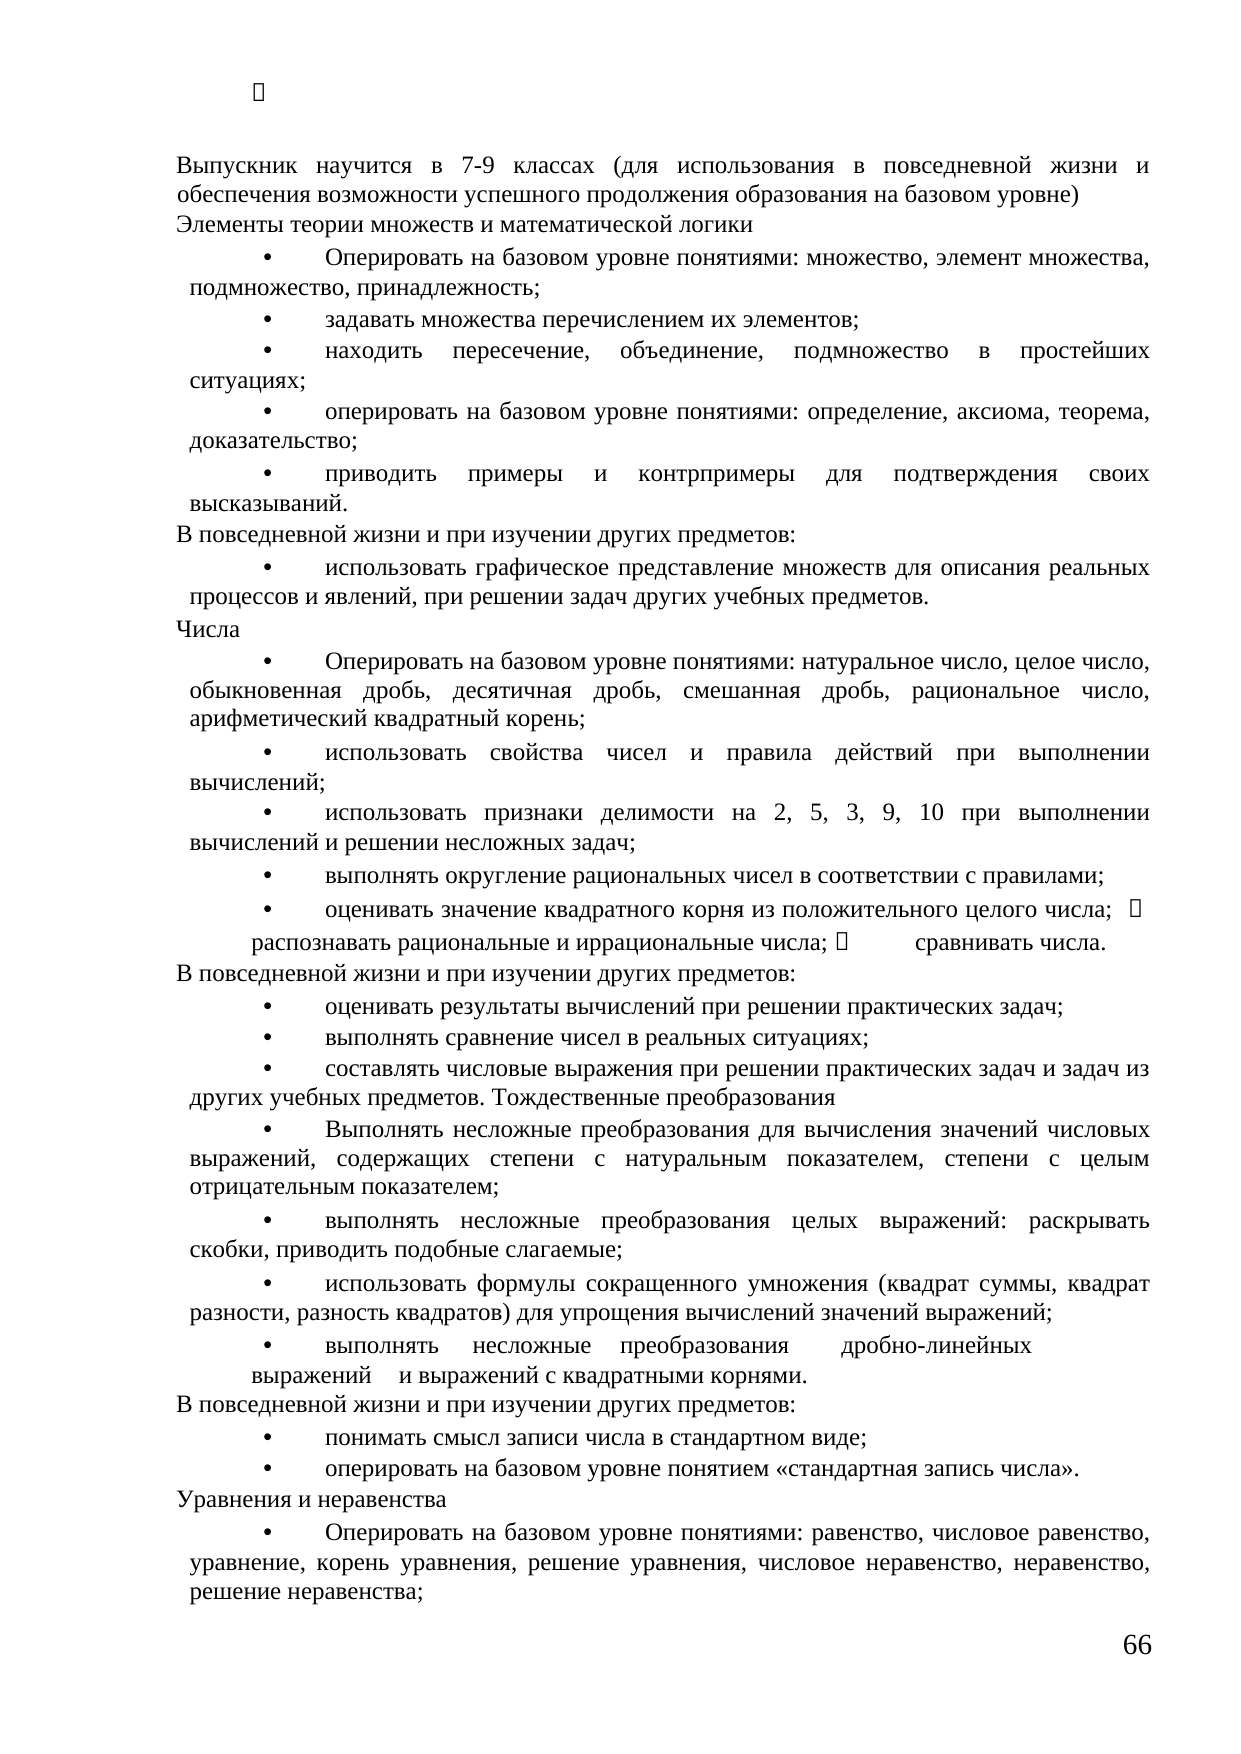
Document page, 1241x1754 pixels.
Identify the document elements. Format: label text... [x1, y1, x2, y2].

list выполнять сравнение чисел в реальных ситуациях; [189, 1022, 1151, 1051]
text Элементы теории множеств и математической логики [176, 209, 1151, 238]
list Оперировать на базовом уровне понятиями: множество, элемент множества, подмножество, принадлежность; [189, 242, 1151, 300]
list использовать графическое представление множеств для описания реальных процессов и явлений, при решении задач других учебных предметов. [189, 552, 1151, 610]
list Оперировать на базовом уровне понятиями: натуральное число, целое число, обыкновенная дробь, десятичная дробь, смешанная дробь, рациональное число, арифметический квадратный корень; [189, 647, 1151, 732]
list задавать множества перечислением их элементов; [189, 304, 1151, 333]
list оценивать значение квадратного корня из положительного целого числа;  распознавать рациональные и иррациональные числа;  сравнивать числа. [189, 891, 1151, 957]
list оперировать на базовом уровне понятием «стандартная запись числа». [189, 1453, 1151, 1482]
list использовать признаки делимости на 2, 5, 3, 9, 10 при выполнении вычислений и решении несложных задач; [189, 797, 1151, 856]
text Числа [176, 614, 1151, 643]
text Выпускник научится в 7-9 классах (для использования в повседневной жизни и обеспечения возможности успешного продолжения образования на базовом уровне) [176, 150, 1151, 208]
text В повседневной жизни и при изучении других предметов: [176, 958, 1151, 987]
list понимать смысл записи числа в стандартном виде; [189, 1422, 1151, 1451]
list оперировать на базовом уровне понятиями: определение, аксиома, теорема, доказательство; [189, 396, 1151, 454]
text Уравнения и неравенства [176, 1484, 1151, 1513]
list находить пересечение, объединение, подмножество в простейших ситуациях; [189, 335, 1151, 394]
list выполнять несложные преобразования дробно-линейных выражений и выражений с квадратными корнями. [189, 1330, 1151, 1388]
list использовать свойства чисел и правила действий при выполнении вычислений; [189, 737, 1151, 795]
list использовать формулы сокращенного умножения (квадрат суммы, квадрат разности, разность квадратов) для упрощения вычислений значений выражений; [189, 1267, 1151, 1326]
list Выполнять несложные преобразования для вычисления значений числовых выражений, содержащих степени с натуральным показателем, степени с целым отрицательным показателем; [189, 1115, 1151, 1200]
list выполнять округление рациональных чисел в соответствии с правилами; [189, 860, 1151, 889]
list составлять числовые выражения при решении практических задач и задач из других учебных предметов. Тождественные преобразования [189, 1053, 1151, 1111]
text В повседневной жизни и при изучении других предметов: [176, 1389, 1151, 1418]
list оценивать результаты вычислений при решении практических задач; [189, 991, 1151, 1020]
list приводить примеры и контрпримеры для подтверждения своих высказываний. [189, 458, 1151, 517]
text В повседневной жизни и при изучении других предметов: [176, 519, 1151, 547]
list Оперировать на базовом уровне понятиями: равенство, числовое равенство, уравнение, корень уравнения, решение уравнения, числовое неравенство, неравенство, решение неравенства; [189, 1517, 1151, 1605]
list выполнять несложные преобразования целых выражений: раскрывать скобки, приводить подобные слагаемые; [189, 1205, 1151, 1263]
